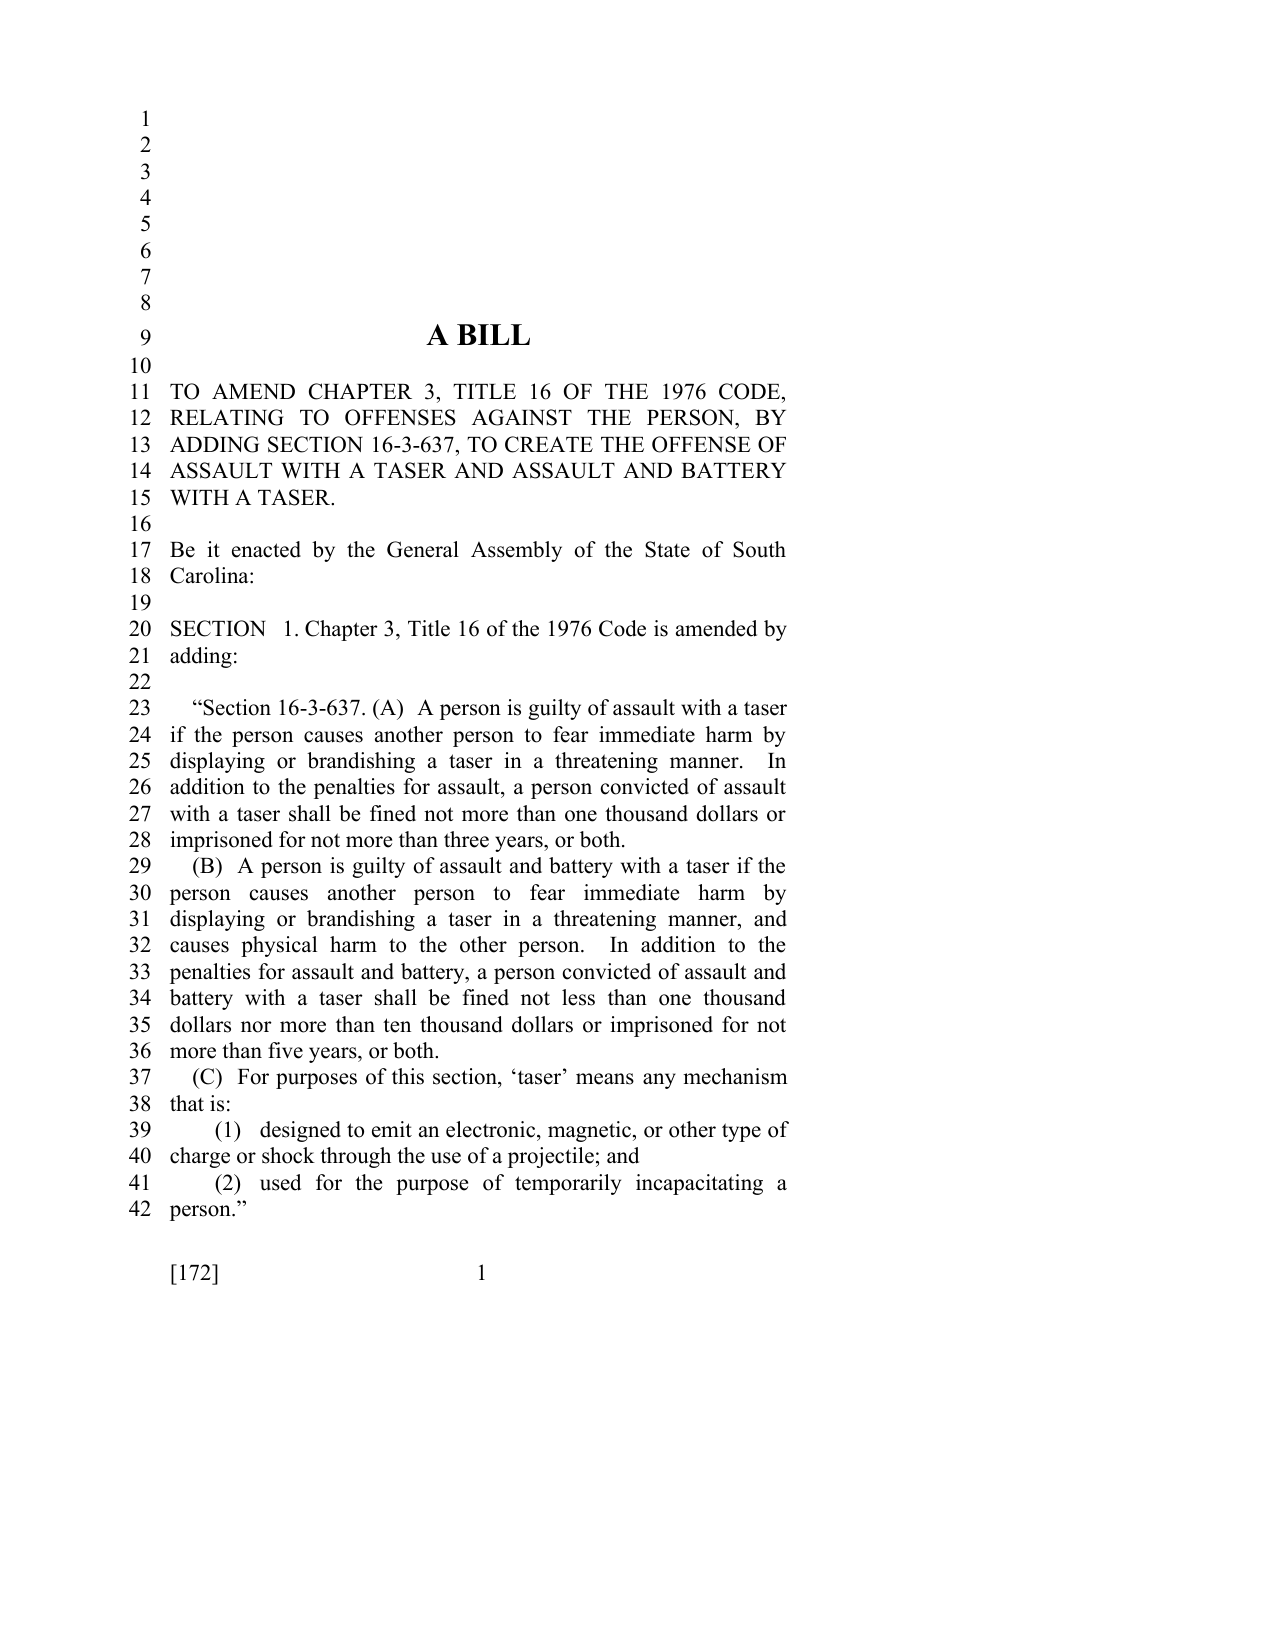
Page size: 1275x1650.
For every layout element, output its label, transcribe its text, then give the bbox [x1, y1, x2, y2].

text (1) designed to emit an electronic, magnetic, or other type of charge or shock through the use of a projectile; and [169, 1116, 787, 1169]
text (B) A person is guilty of assault and battery with a taser if the person causes another person to fear immediate harm by displaying or brandishing a taser in a threatening manner, and causes physical harm to the other person. In addition to the penalties for assault and battery, a person convicted of assault and battery with a taser shall be fined not less than one thousand dollars nor more than ten thousand dollars or imprisoned for not more than five years, or both. [169, 852, 787, 1063]
text (2) used for the purpose of temporarily incapacitating a person.” [169, 1169, 787, 1221]
text “Section 16-3-637. (A) A person is guilty of assault with a taser if the person causes another person to fear immediate harm by displaying or brandishing a taser in a threatening manner. In addition to the penalties for assault, a person convicted of assault with a taser shall be fined not more than one thousand dollars or imprisoned for not more than three years, or both. [169, 694, 787, 852]
text (C) For purposes of this section, ‘taser’ means any mechanism that is: [169, 1063, 787, 1116]
text TO AMEND CHAPTER 3, TITLE 16 OF THE 1976 CODE, RELATING TO OFFENSES AGAINST THE PERSON, BY ADDING SECTION 16-3-637, TO CREATE THE OFFENSE OF ASSAULT WITH A TASER AND ASSAULT AND BATTERY WITH A TASER. [169, 378, 787, 510]
text A BILL [169, 316, 787, 352]
text Be it enacted by the General Assembly of the State of South Carolina: [169, 536, 787, 589]
text SECTION 1. Chapter 3, Title 16 of the 1976 Code is amended by adding: [169, 615, 787, 668]
